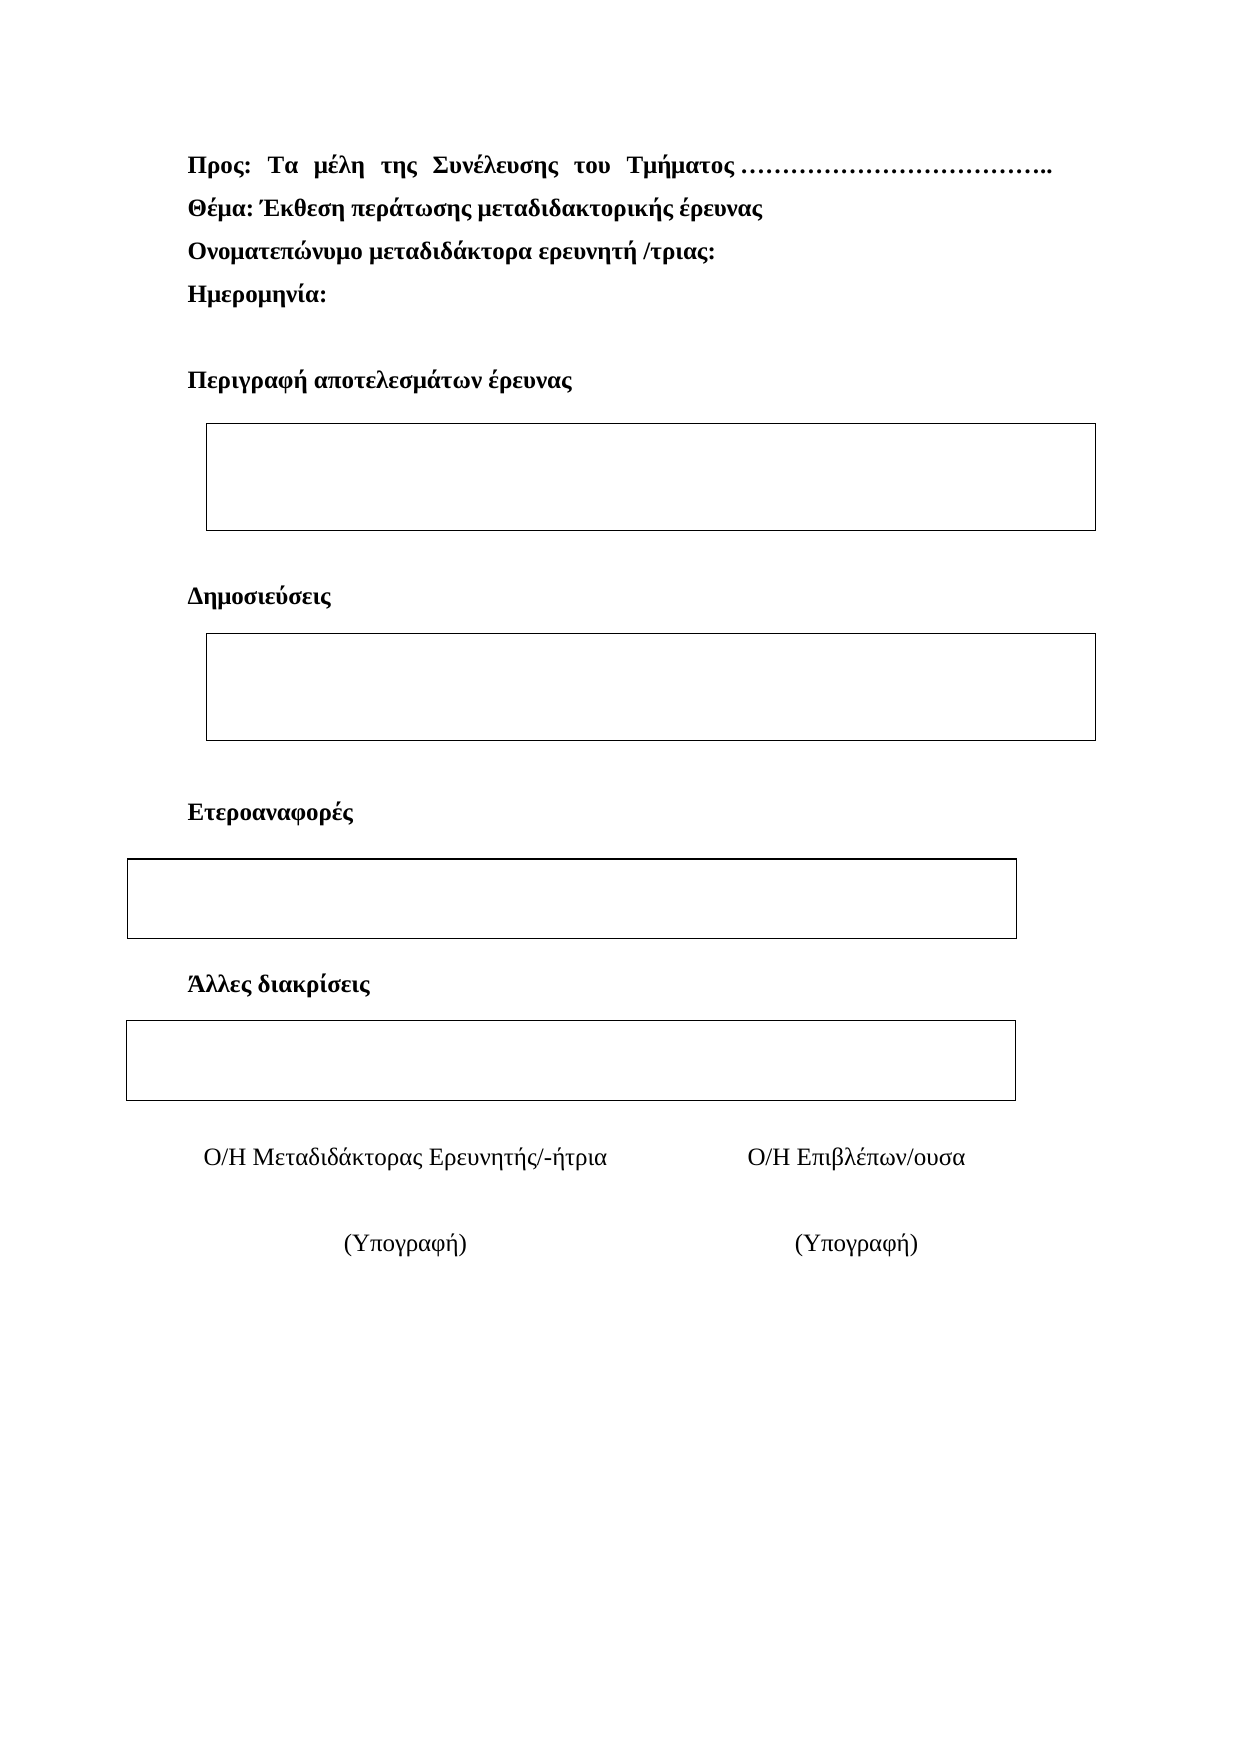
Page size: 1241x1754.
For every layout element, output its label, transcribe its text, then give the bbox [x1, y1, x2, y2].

text Άλλες διακρίσεις [187, 969, 1053, 998]
table_header Ο/Η Μεταδιδάκτορας Ερευνητής/-ήτρια [176, 1142, 634, 1228]
table_header Ο/Η Επιβλέπων/ουσα [634, 1142, 1078, 1228]
text Ετεροαναφορές [187, 797, 1053, 826]
text Δημοσιεύσεις [187, 581, 1053, 610]
text Προς: Τα μέλη της Συνέλευσης του Τμήματος ……………………………….. [187, 150, 1053, 179]
table_cell (Υπογραφή) [176, 1228, 634, 1271]
text Θέμα: Έκθεση περάτωσης μεταδιδακτορικής έρευνας [187, 193, 1053, 222]
text Ονοματεπώνυμο μεταδιδάκτορα ερευνητή /τριας: [187, 236, 1053, 265]
text Περιγραφή αποτελεσμάτων έρευνας [187, 366, 1053, 394]
table_cell (Υπογραφή) [634, 1228, 1078, 1271]
text Ημερομηνία: [187, 279, 1053, 308]
